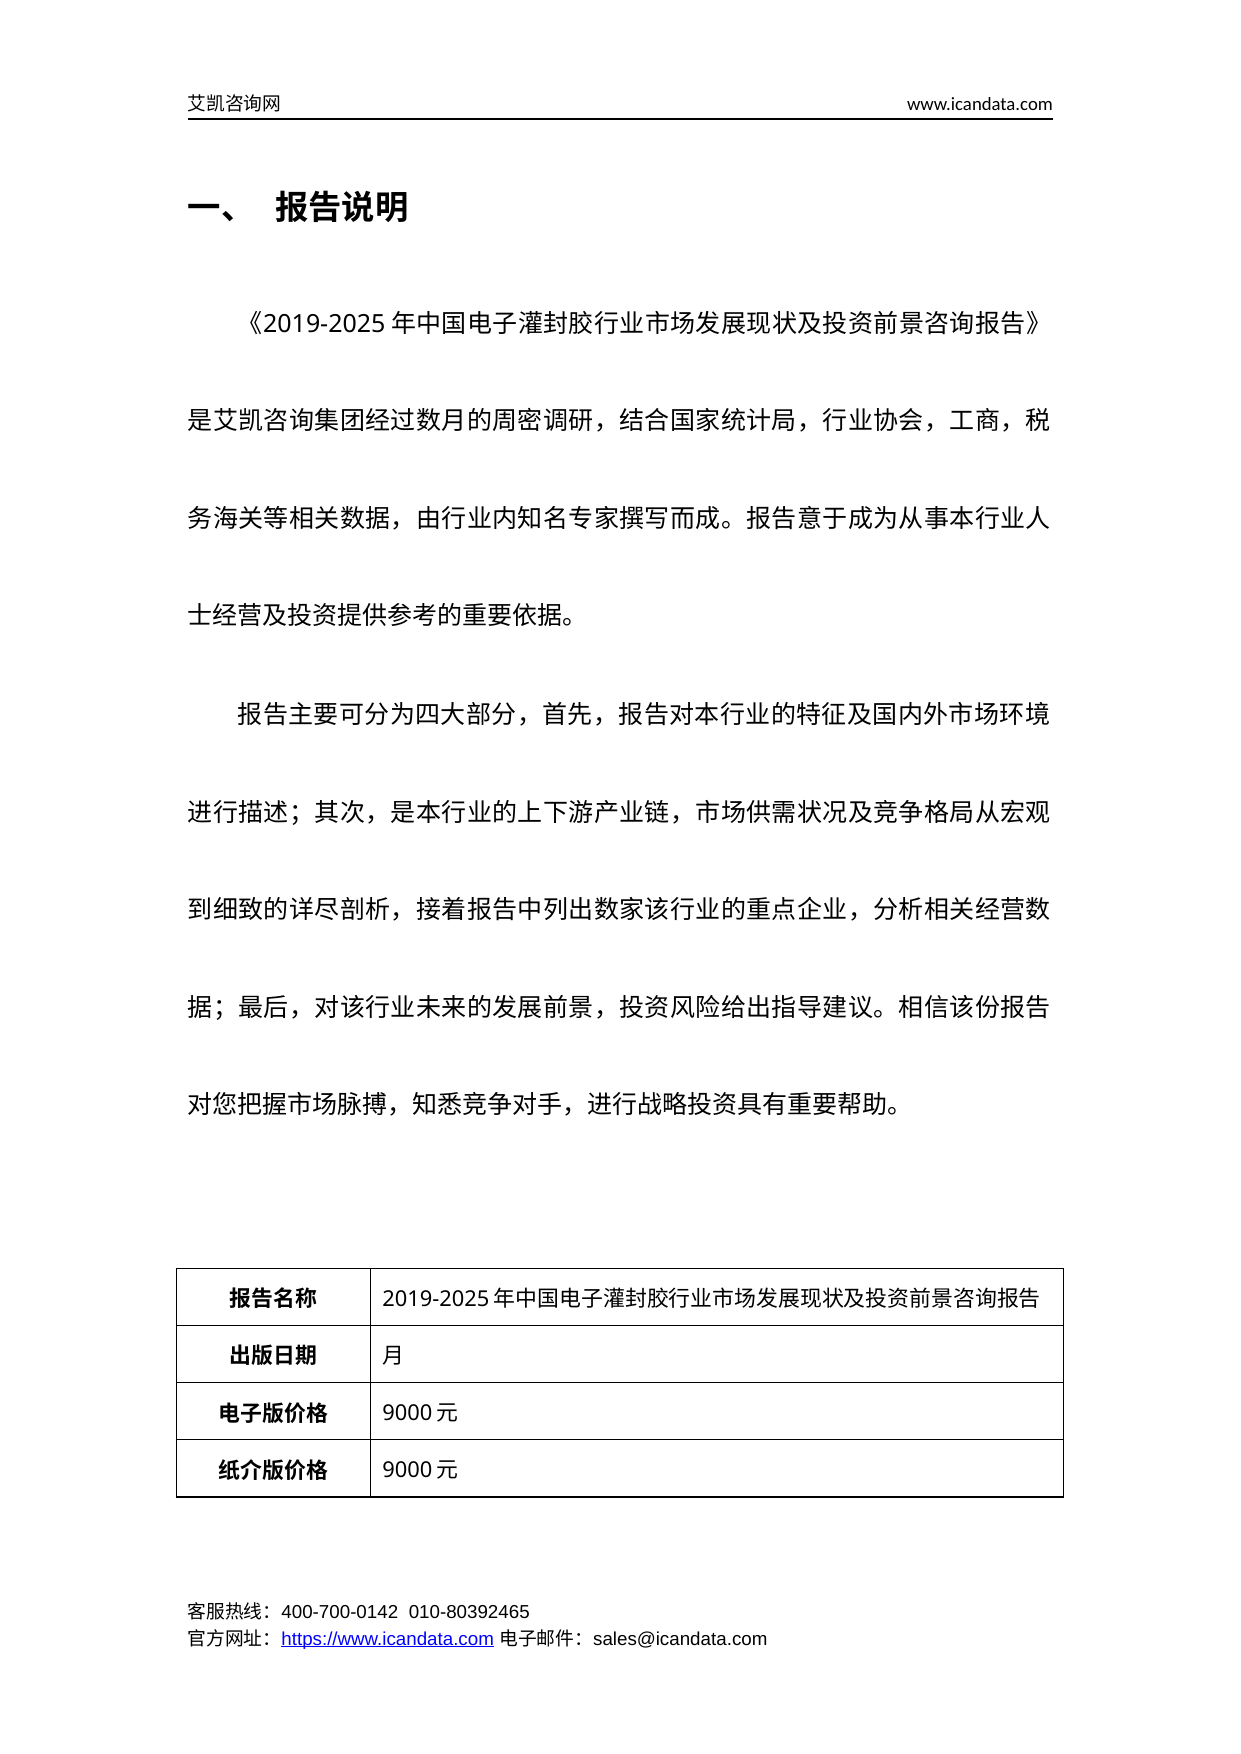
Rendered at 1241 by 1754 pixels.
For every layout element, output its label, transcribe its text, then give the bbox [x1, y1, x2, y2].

table_cell 9000元 [371, 1383, 1063, 1439]
table_header 2019-2025年中国电子灌封胶行业市场发展现状及投资前景咨询报告 [371, 1269, 1063, 1325]
table_header 报告名称 [177, 1269, 370, 1325]
table_cell 月 [371, 1326, 1063, 1382]
table_cell 9000元 [371, 1440, 1063, 1496]
subtitle 报告说明 [187, 172, 1053, 237]
text 《2019-2025年中国电子灌封胶行业市场发展现状及投资前景咨询报告》是艾凯咨询集团经过数月的周密调研，结合国家统计局，行业协会，工商，税务海关等相关数据，由行业内知名专家撰写而成。报告意于成为从事本行业人士经营及投资提供参考的重要依据。 [187, 289, 1053, 646]
table_cell 电子版价格 [177, 1383, 370, 1439]
table_cell 纸介版价格 [177, 1440, 370, 1496]
text 报告主要可分为四大部分，首先，报告对本行业的特征及国内外市场环境进行描述；其次，是本行业的上下游产业链，市场供需状况及竞争格局从宏观到细致的详尽剖析，接着报告中列出数家该行业的重点企业，分析相关经营数据；最后，对该行业未来的发展前景，投资风险给出指导建议。相信该份报告对您把握市场脉搏，知悉竞争对手，进行战略投资具有重要帮助。 [187, 681, 1053, 1136]
table_cell 出版日期 [177, 1326, 370, 1382]
